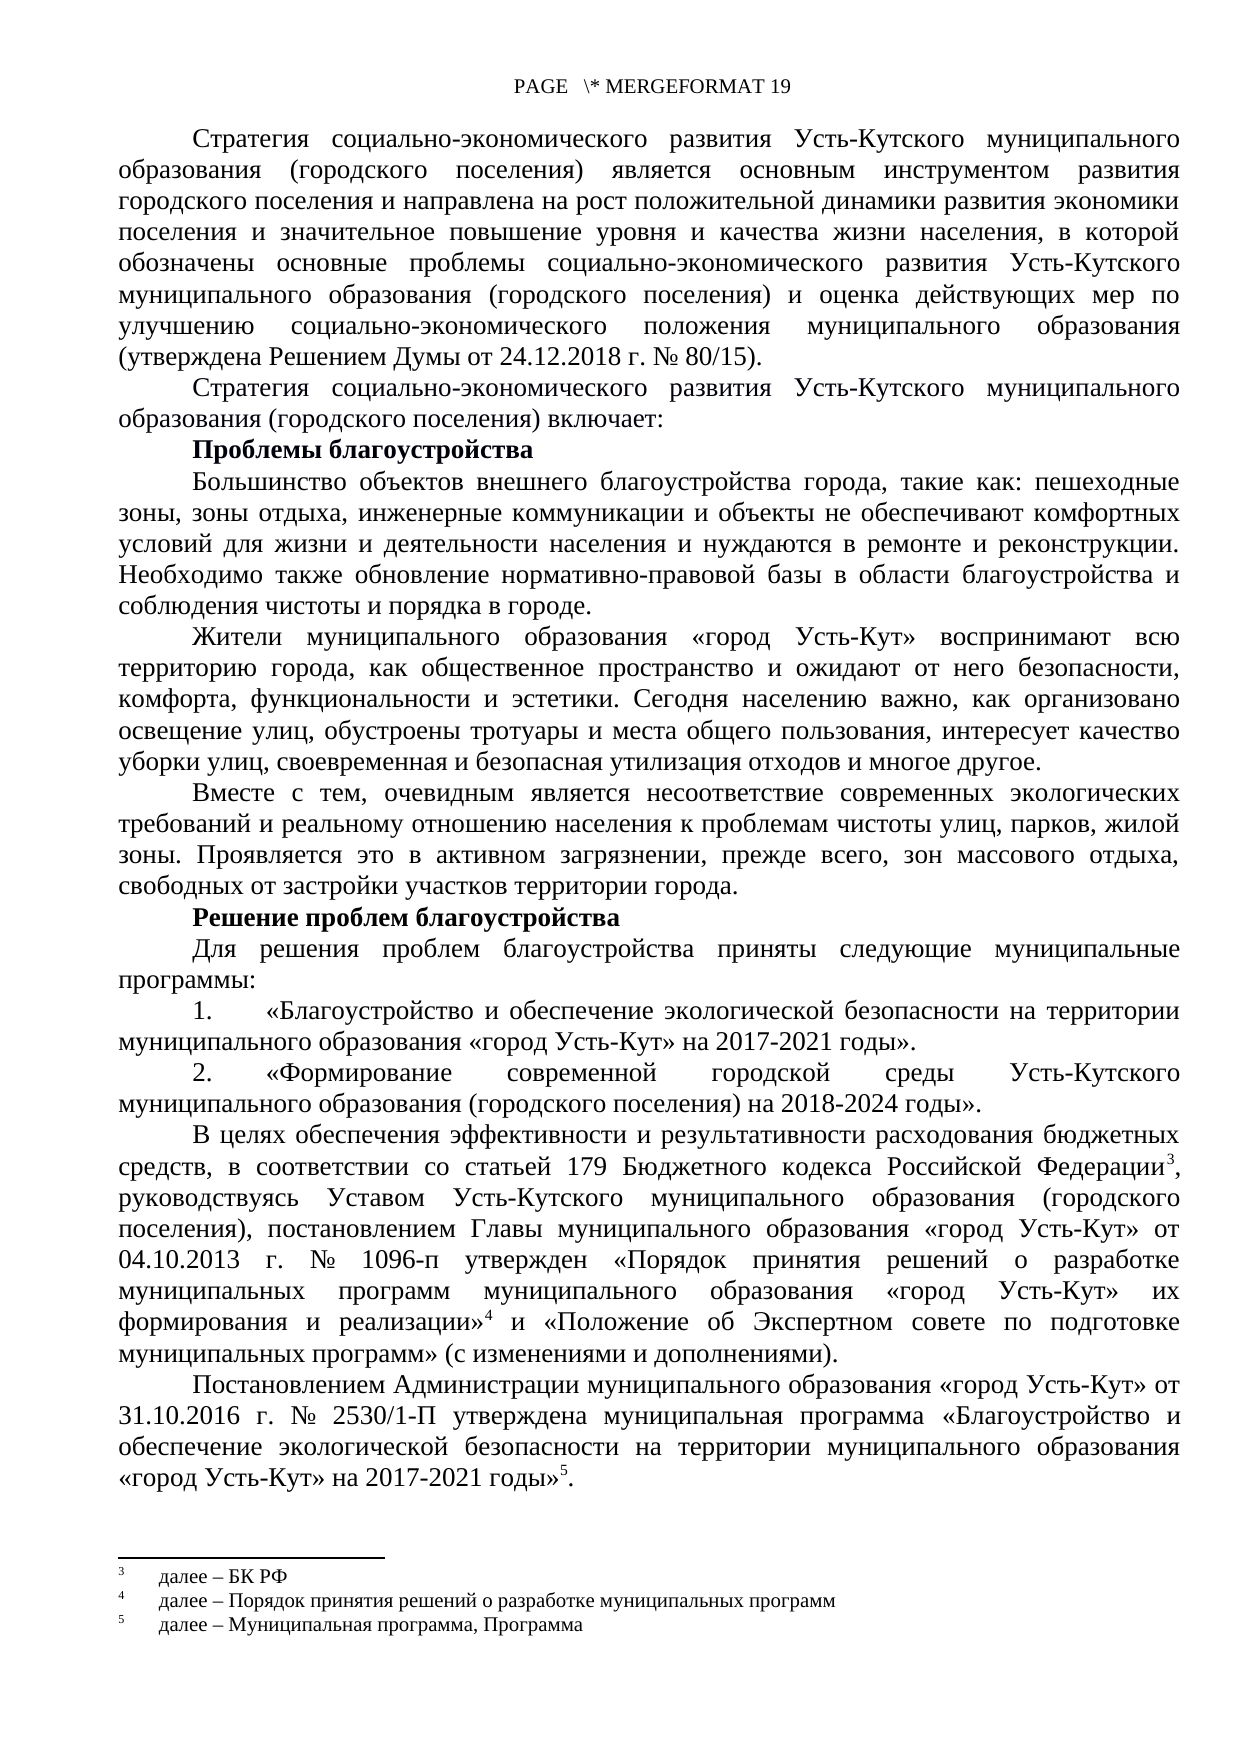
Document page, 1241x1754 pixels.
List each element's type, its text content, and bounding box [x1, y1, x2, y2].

text Вместе с тем, очевидным является несоответствие современных экологических требований и реальному отношению населения к проблемам чистоты улиц, парков, жилой зоны. Проявляется это в активном загрязнении, прежде всего, зон массового отдыха, свободных от застройки участков территории города. [118, 776, 1181, 901]
text В целях обеспечения эффективности и результативности расходования бюджетных средств, в соответствии со статьей 179 Бюджетного кодекса Российской Федерации, руководствуясь Уставом Усть-Кутского муниципального образования (городского поселения), постановлением Главы муниципального образования «город Усть-Кут» от 04.10.2013 г. № 1096-п утвержден «Порядок принятия решений о разработке муниципальных программ муниципального образования «город Усть-Кут» их формирования и реализации» и «Положение об Экспертном совете по подготовке муниципальных программ» (с изменениями и дополнениями). [118, 1119, 1181, 1368]
text Решение проблем благоустройства [118, 901, 1181, 932]
text Проблемы благоустройства [118, 433, 1181, 464]
text Постановлением Администрации муниципального образования «город Усть-Кут» от 31.10.2016 г. № 2530/1-П утверждена муниципальная программа «Благоустройство и обеспечение экологической безопасности на территории муниципального образования «город Усть-Кут» на 2017-2021 годы». [118, 1368, 1181, 1492]
text Стратегия социально-экономического развития Усть-Кутского муниципального образования (городского поселения) является основным инструментом развития городского поселения и направлена на рост положительной динамики развития экономики поселения и значительное повышение уровня и качества жизни населения, в которой обозначены основные проблемы социально-экономического развития Усть-Кутского муниципального образования (городского поселения) и оценка действующих мер по улучшению социально-экономического положения муниципального образования (утверждена Решением Думы от 24.12.2018 г. № 80/15). [118, 122, 1181, 371]
list «Благоустройство и обеспечение экологической безопасности на территории муниципального образования «город Усть-Кут» на 2017-2021 годы». [118, 994, 1181, 1056]
text Стратегия социально-экономического развития Усть-Кутского муниципального образования (городского поселения) включает: [118, 371, 1181, 433]
text Жители муниципального образования «город Усть-Кут» воспринимают всю территорию города, как общественное пространство и ожидают от него безопасности, комфорта, функциональности и эстетики. Сегодня населению важно, как организовано освещение улиц, обустроены тротуары и места общего пользования, интересует качество уборки улиц, своевременная и безопасная утилизация отходов и многое другое. [118, 620, 1181, 776]
text Для решения проблем благоустройства приняты следующие муниципальные программы: [118, 932, 1181, 994]
list «Формирование современной городской среды Усть-Кутского муниципального образования (городского поселения) на 2018-2024 годы». [118, 1056, 1181, 1119]
text Большинство объектов внешнего благоустройства города, такие как: пешеходные зоны, зоны отдыха, инженерные коммуникации и объекты не обеспечивают комфортных условий для жизни и деятельности населения и нуждаются в ремонте и реконструкции. Необходимо также обновление нормативно-правовой базы в области благоустройства и соблюдения чистоты и порядка в городе. [118, 464, 1181, 620]
